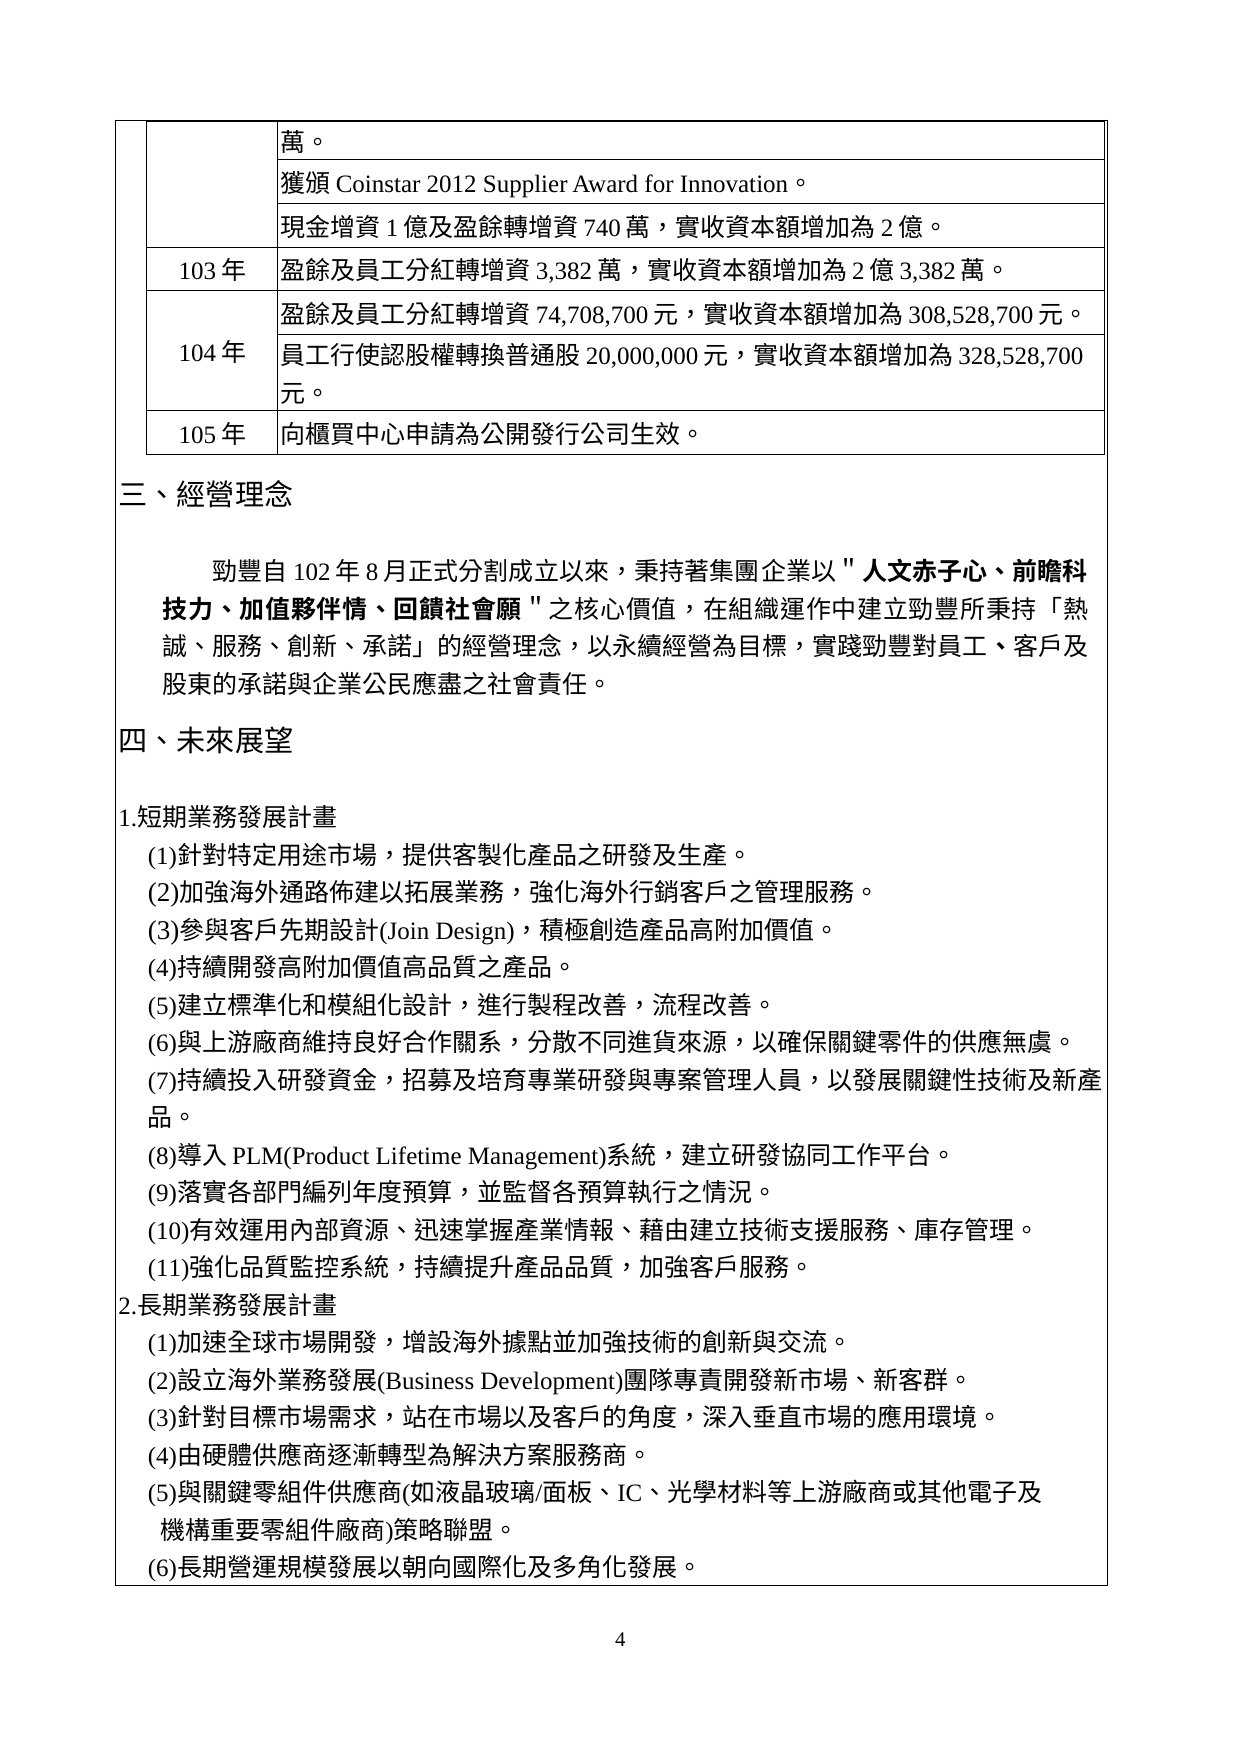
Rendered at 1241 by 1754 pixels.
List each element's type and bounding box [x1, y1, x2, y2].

table_cell [116, 121, 1107, 1585]
